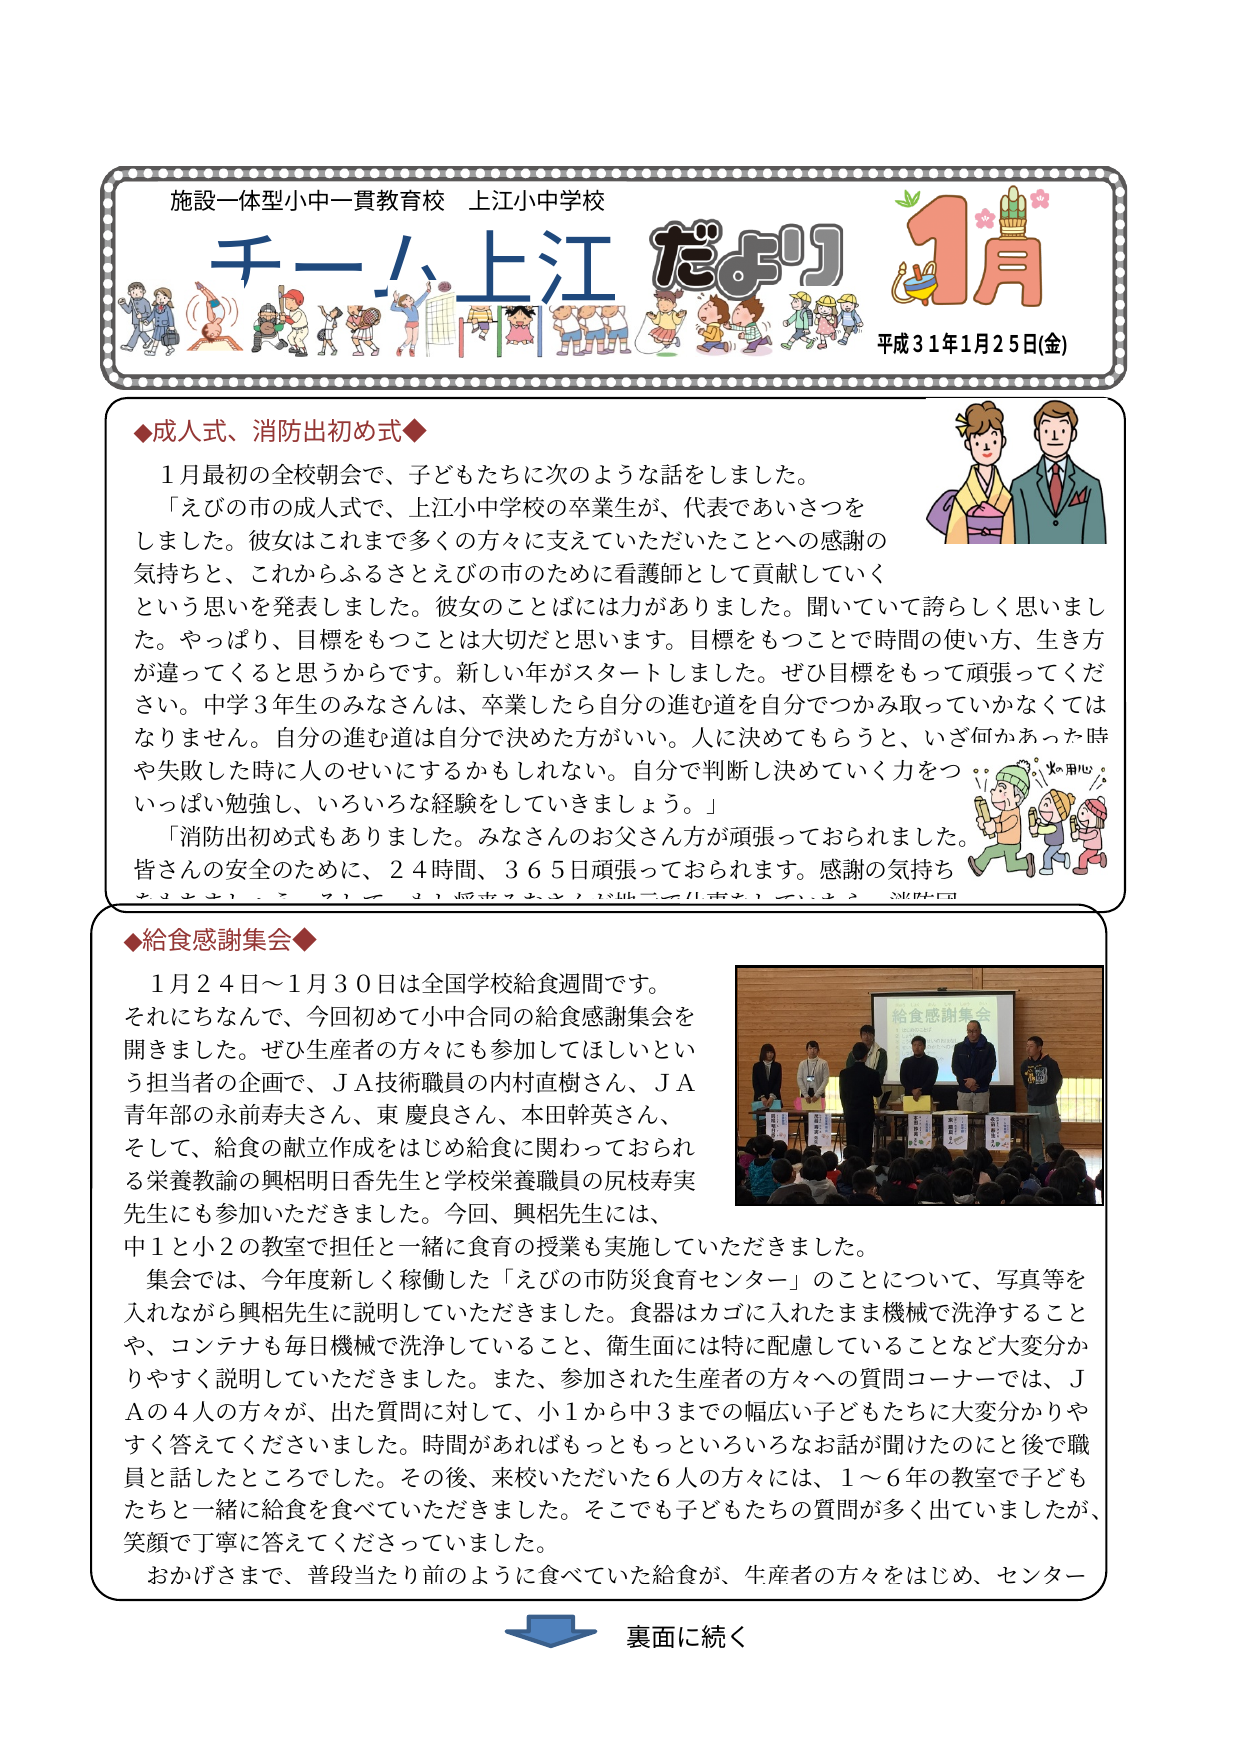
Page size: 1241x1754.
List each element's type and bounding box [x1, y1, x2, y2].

picture [100, 166, 1128, 390]
picture [737, 968, 1102, 1204]
picture [925, 398, 1108, 544]
picture [965, 743, 1118, 883]
